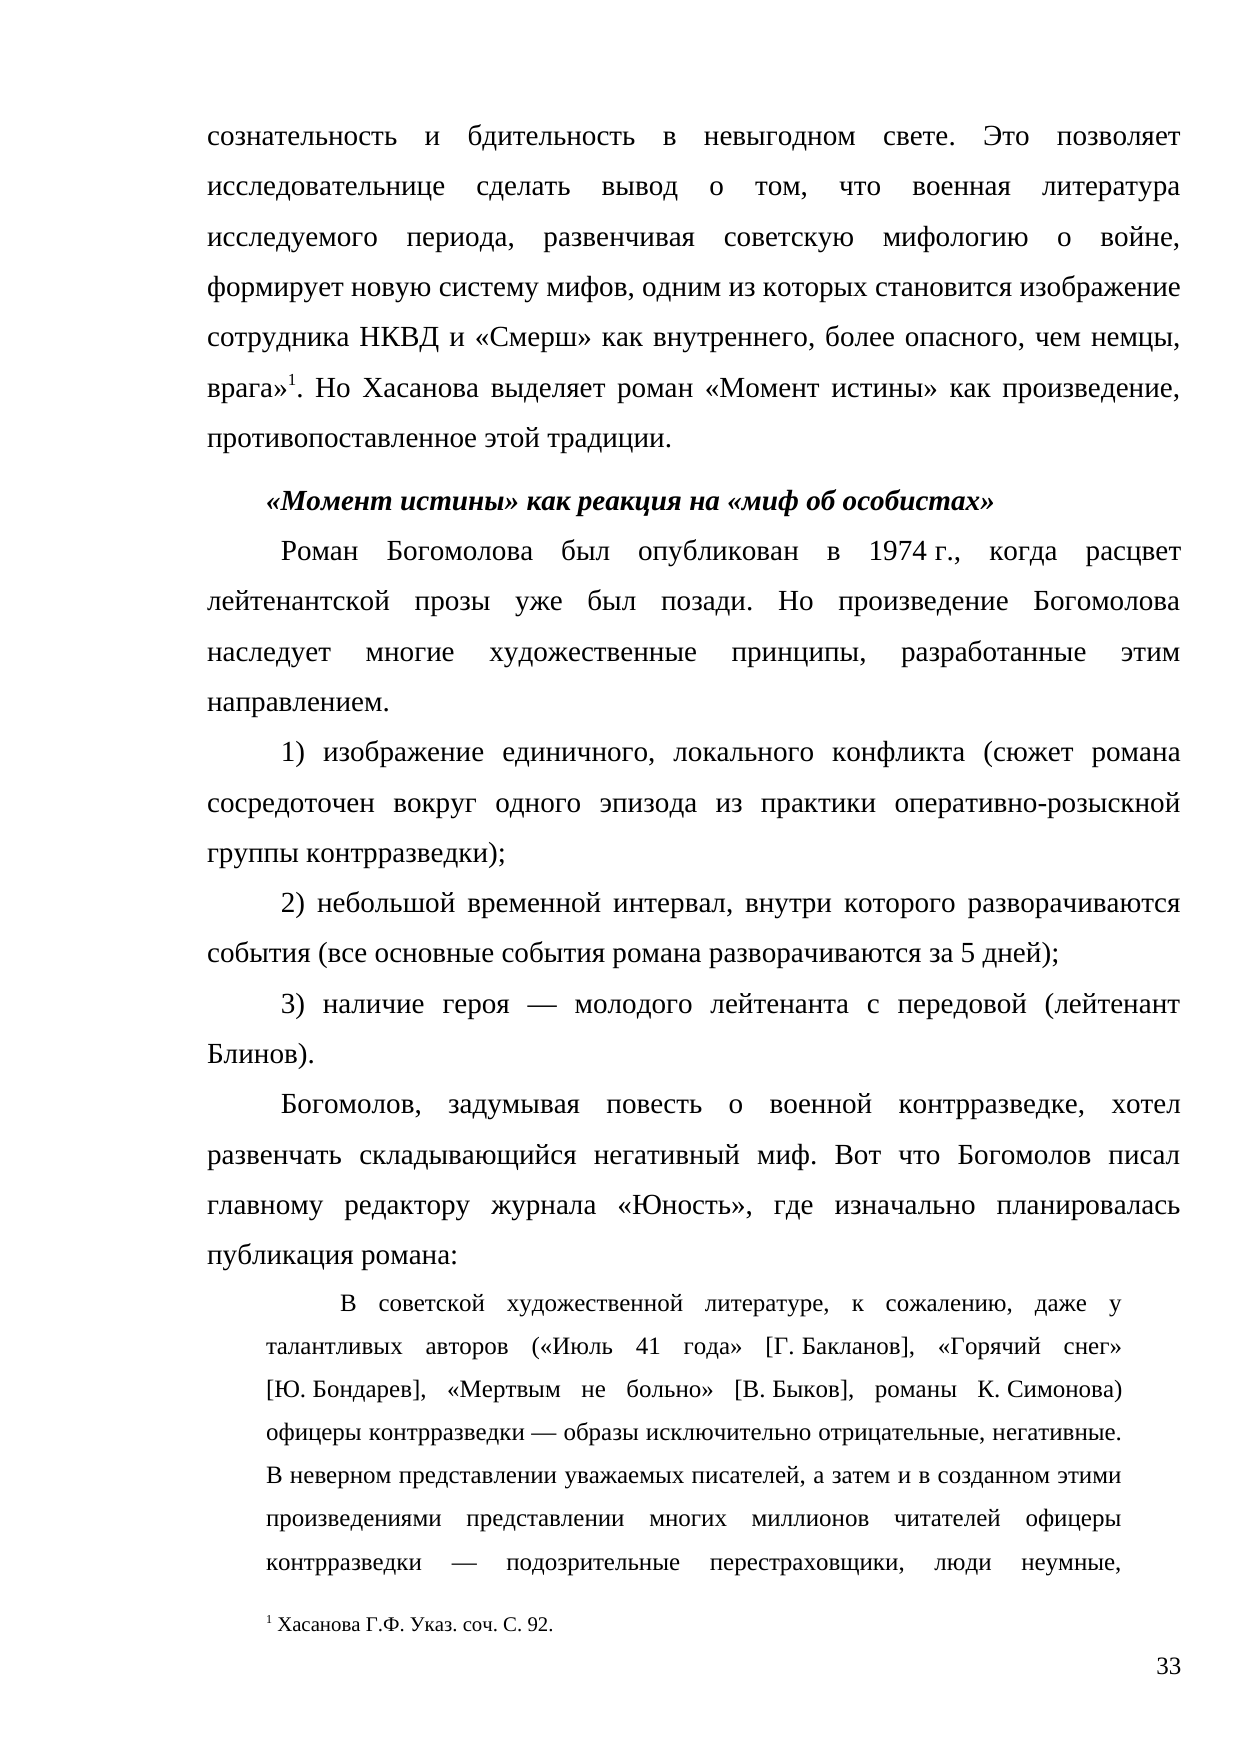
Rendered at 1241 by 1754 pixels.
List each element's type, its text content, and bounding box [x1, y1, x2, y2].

text 1) изображение единичного, локального конфликта (сюжет романа сосредоточен вокруг одного эпизода из практики оперативно-розыскной группы контрразведки); [207, 734, 1181, 868]
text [266, 1288, 1122, 1575]
text 3) наличие героя — молодого лейтенанта с передовой (лейтенант Блинов). [207, 986, 1181, 1070]
text Роман Богомолова был опубликован в 1974 г., когда расцвет лейтенантской прозы уже был позади. Но произведение Богомолова наследует многие художественные принципы, разработанные этим направлением. [207, 533, 1181, 718]
text Г.Ф. Хасанова в диссертации «Военная проза конца 1950-х – середины 1980-х гг. в контексте литературных традиций» посвящает отдельный раздел описанию толстовской традиции в «военной прозе» избранного периода. Среди прочего, исследовательница выделяет мотив противопоставления «тыловой аристократии» и истинного военного. Этот мотив развивается в прозе фронтового поколения о Великой Отечественной войне в проблему противопоставления «своих» и «чужих» внутри советского войска. Противник в войне не является участником конфликта, немцы — это часть исходной ситуации, конфликт в прозе фронтового поколения разыгрывается между героями, принадлежащими к советской стороне. И иногда некоторые герои выделяются в категорию «чужих», носителей чуждых, искаженных ценностей, в категорию тех, чья цель избежать опасности или даже причинить неприятности другим советским военным. Персонажами, наделенными подобными чертами, зачастую являются в произведениях сотрудники НКВД и «Смерш». Хасанова отмечает, что для «чужого» характерны определенные взгляды на войну: победа любой ценой (даже ценой необоснованных человеческих жертв), представление о том, что командир должен быть строг, подчиненные должны непременно его бояться и неукоснительно выполнять все приказы, что над армией необходим постоянный надзор, чтобы у низших чинов не возникало и мысли о том, что начальство может ошибаться. Нововведение прозы фронтового поколения — это изображение таких стандартных для советской литературы качеств как сознательность и бдительность в невыгодном свете. Это позволяет исследовательнице сделать вывод о том, что военная литература исследуемого периода, развенчивая советскую мифологию о войне, формирует новую систему мифов, одним из которых становится изображение сотрудника НКВД и «Смерш» как внутреннего, более опасного, чем немцы, врага». Но Хасанова выделяет роман «Момент истины» как произведение, противопоставленное этой традиции. [207, 118, 1181, 453]
text Богомолов, задумывая повесть о военной контрразведке, хотел развенчать складывающийся негативный миф. Вот что Богомолов писал главному редактору журнала «Юность», где изначально планировалась публикация романа: [207, 1087, 1181, 1271]
subtitle «Момент истины» как реакция на «миф об особистах» [266, 483, 1181, 516]
text 2) небольшой временной интервал, внутри которого разворачиваются события (все основные события романа разворачиваются за 5 дней); [207, 885, 1181, 969]
